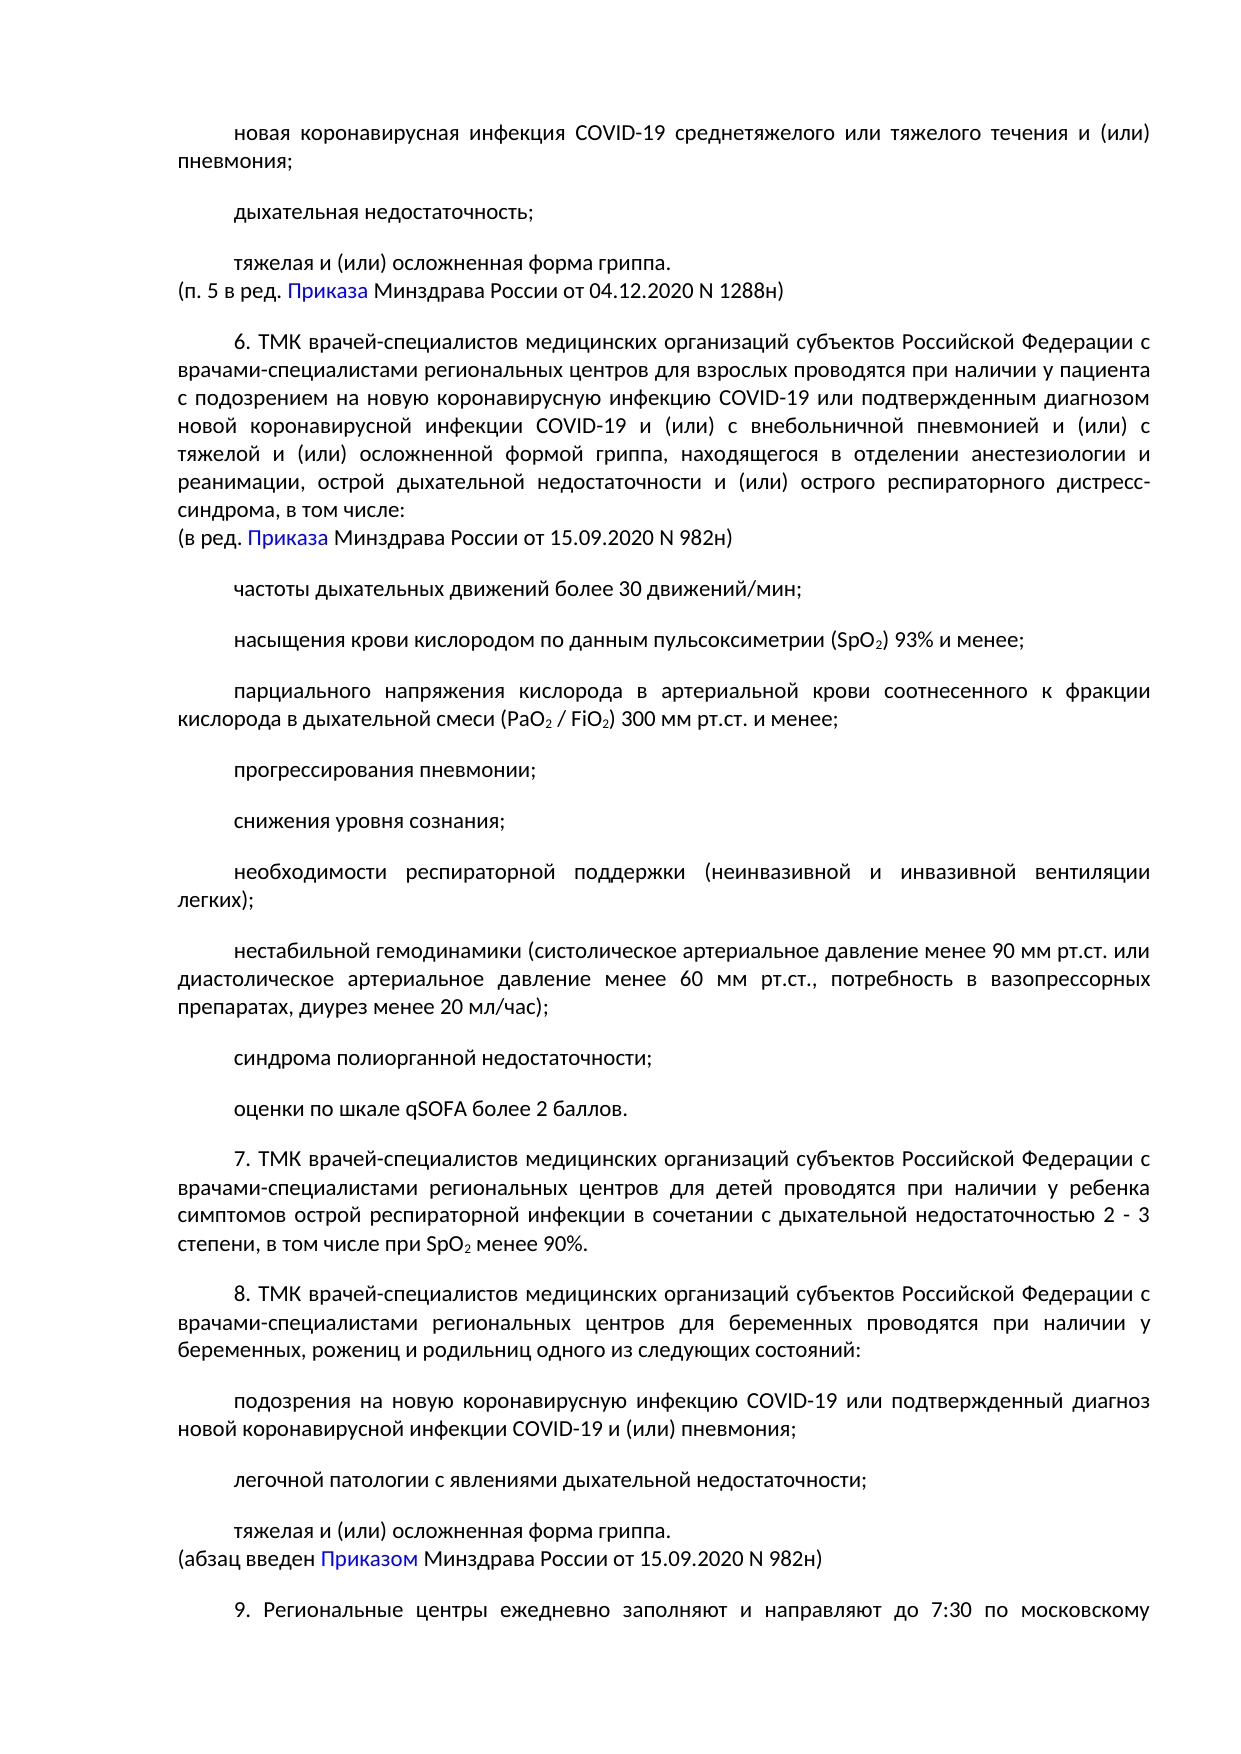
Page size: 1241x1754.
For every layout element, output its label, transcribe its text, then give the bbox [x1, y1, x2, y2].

text 8. ТМК врачей-специалистов медицинских организаций субъектов Российской Федерации с врачами-специалистами региональных центров для беременных проводятся при наличии у беременных, рожениц и родильниц одного из следующих состояний: [177, 1279, 1152, 1364]
text синдрома полиорганной недостаточности; [177, 1043, 1152, 1071]
text новая коронавирусная инфекция COVID-19 среднетяжелого или тяжелого течения и (или) пневмония; [177, 118, 1152, 174]
text оценки по шкале qSOFA более 2 баллов. [177, 1094, 1152, 1122]
text прогрессирования пневмонии; [177, 755, 1152, 783]
text парциального напряжения кислорода в артериальной крови соотнесенного к фракции кислорода в дыхательной смеси (PaO2 / FiO2) 300 мм рт.ст. и менее; [177, 676, 1152, 732]
text нестабильной гемодинамики (систолическое артериальное давление менее 90 мм рт.ст. или диастолическое артериальное давление менее 60 мм рт.ст., потребность в вазопрессорных препаратах, диурез менее 20 мл/час); [177, 936, 1152, 1020]
text легочной патологии с явлениями дыхательной недостаточности; [177, 1466, 1152, 1493]
text (п. 5 в ред. Приказа Минздрава России от 04.12.2020 N 1288н) [177, 276, 1152, 304]
text (абзац введен Приказом Минздрава России от 15.09.2020 N 982н) [177, 1544, 1152, 1572]
text 7. ТМК врачей-специалистов медицинских организаций субъектов Российской Федерации с врачами-специалистами региональных центров для детей проводятся при наличии у ребенка симптомов острой респираторной инфекции в сочетании с дыхательной недостаточностью 2 - 3 степени, в том числе при SpO2 менее 90%. [177, 1144, 1152, 1257]
text частоты дыхательных движений более 30 движений/мин; [177, 574, 1152, 602]
text тяжелая и (или) осложненная форма гриппа. [177, 1516, 1152, 1544]
text (в ред. Приказа Минздрава России от 15.09.2020 N 982н) [177, 523, 1152, 551]
text подозрения на новую коронавирусную инфекцию COVID-19 или подтвержденный диагноз новой коронавирусной инфекции COVID-19 и (или) пневмония; [177, 1387, 1152, 1443]
text тяжелая и (или) осложненная форма гриппа. [177, 248, 1152, 276]
text 6. ТМК врачей-специалистов медицинских организаций субъектов Российской Федерации с врачами-специалистами региональных центров для взрослых проводятся при наличии у пациента с подозрением на новую коронавирусную инфекцию COVID-19 или подтвержденным диагнозом новой коронавирусной инфекции COVID-19 и (или) с внебольничной пневмонией и (или) с тяжелой и (или) осложненной формой гриппа, находящегося в отделении анестезиологии и реанимации, острой дыхательной недостаточности и (или) острого респираторного дистресс-синдрома, в том числе: [177, 327, 1152, 523]
text снижения уровня сознания; [177, 806, 1152, 834]
text дыхательная недостаточность; [177, 197, 1152, 225]
text насыщения крови кислородом по данным пульсоксиметрии (SpO2) 93% и менее; [177, 625, 1152, 653]
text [177, 1595, 1152, 1623]
text необходимости респираторной поддержки (неинвазивной и инвазивной вентиляции легких); [177, 857, 1152, 913]
